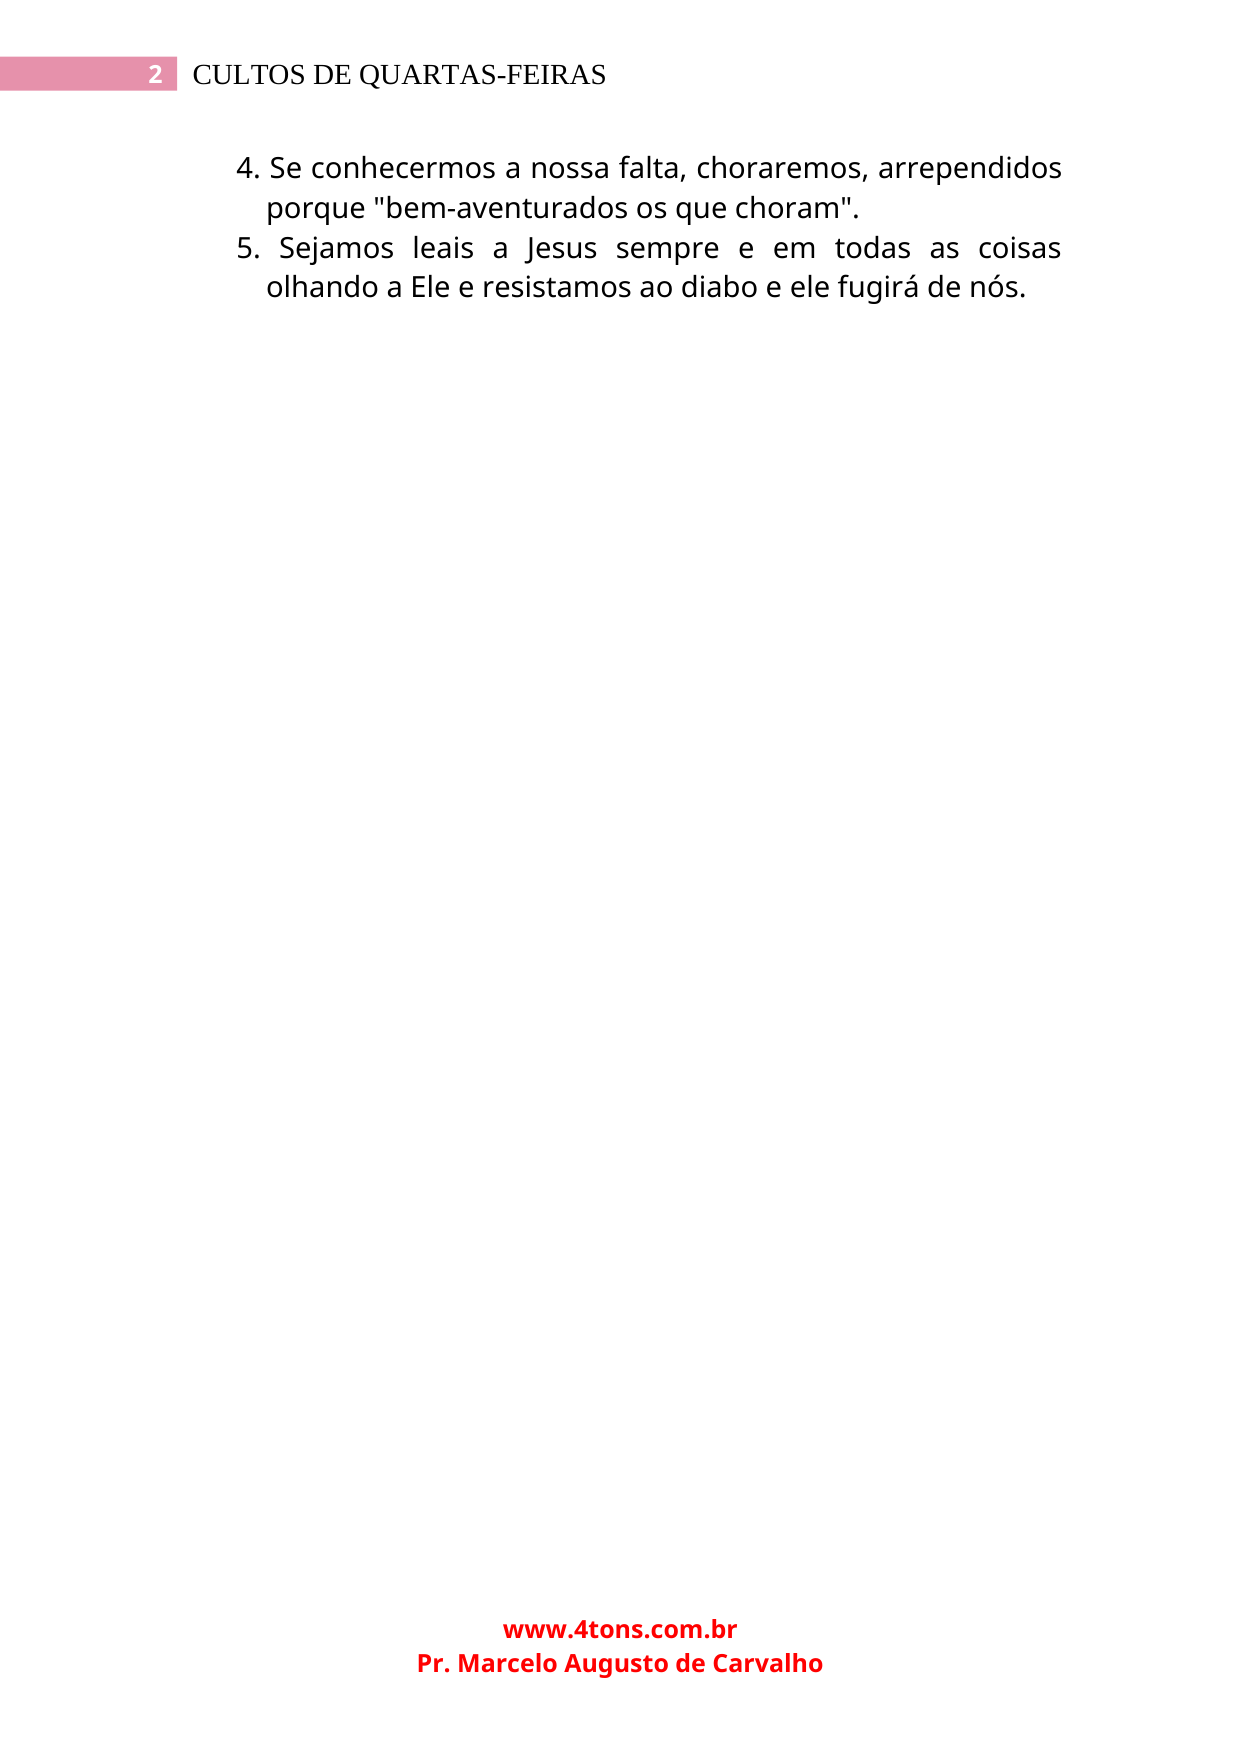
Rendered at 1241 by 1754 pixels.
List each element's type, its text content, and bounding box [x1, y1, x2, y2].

text 5. Sejamos a Jesus e todas as olhando a e resistamos ao e fugirá de . [236, 227, 1063, 306]
text 4. Se conhecermos a , choraremos, arrependidos " os choram". [236, 148, 1063, 227]
